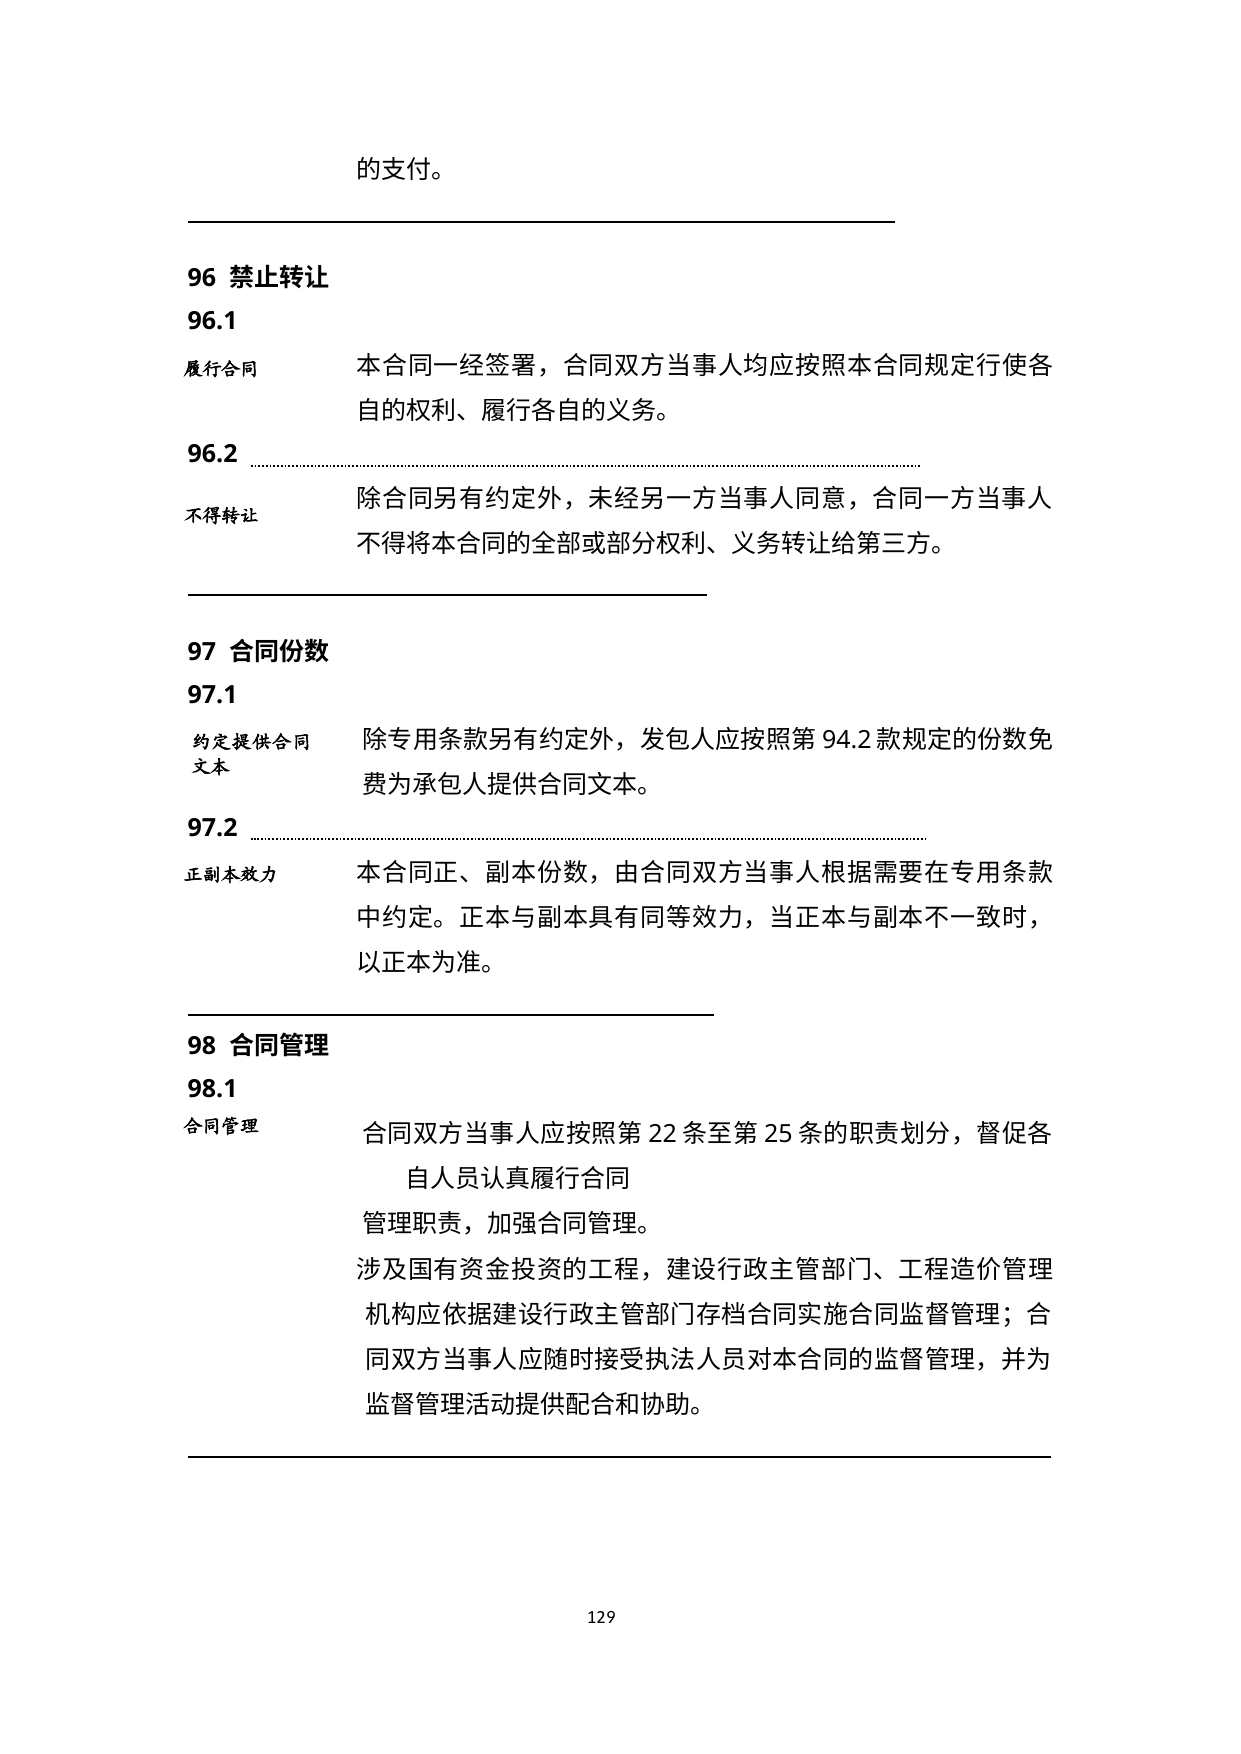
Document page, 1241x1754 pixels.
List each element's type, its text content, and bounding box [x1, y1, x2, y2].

text 涉及国有资金投资的工程，建设行政主管部门、工程造价管理机构应依据建设行政主管部门存档合同实施合同监督管理；合同双方当事人应随时接受执法人员对本合同的监督管理，并为监督管理活动提供配合和协助。 [341, 1249, 1053, 1421]
text 96 禁止转让 [187, 257, 1053, 294]
text 管理职责，加强合同管理。 [187, 1204, 1053, 1240]
text 97.2 [187, 810, 1053, 844]
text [356, 150, 1053, 186]
text 97.1 [187, 677, 1053, 711]
text 本合同正、副本份数，由合同双方当事人根据需要在专用条款中约定。正本与副本具有同等效力，当正本与副本不一致时，以正本为准。 [356, 852, 1053, 979]
text 本合同一经签署，合同双方当事人均应按照本合同规定行使各自的权利、履行各自的义务。 [356, 345, 1053, 427]
text 97 合同份数 [187, 631, 1053, 667]
text 除合同另有约定外，未经另一方当事人同意，合同一方当事人不得将本合同的全部或部分权利、义务转让给第三方。 [356, 478, 1053, 560]
text 96.1 [187, 303, 1053, 337]
text 合同双方当事人应按照第22条至第25条的职责划分，督促各自人员认真履行合同 [362, 1113, 1053, 1195]
text 除专用条款另有约定外，发包人应按照第94.2款规定的份数免费为承包人提供合同文本。 [362, 719, 1053, 801]
text 98.1 [187, 1071, 1053, 1105]
text 98 合同管理 [187, 1025, 1053, 1062]
text 96.2 [187, 436, 1053, 470]
